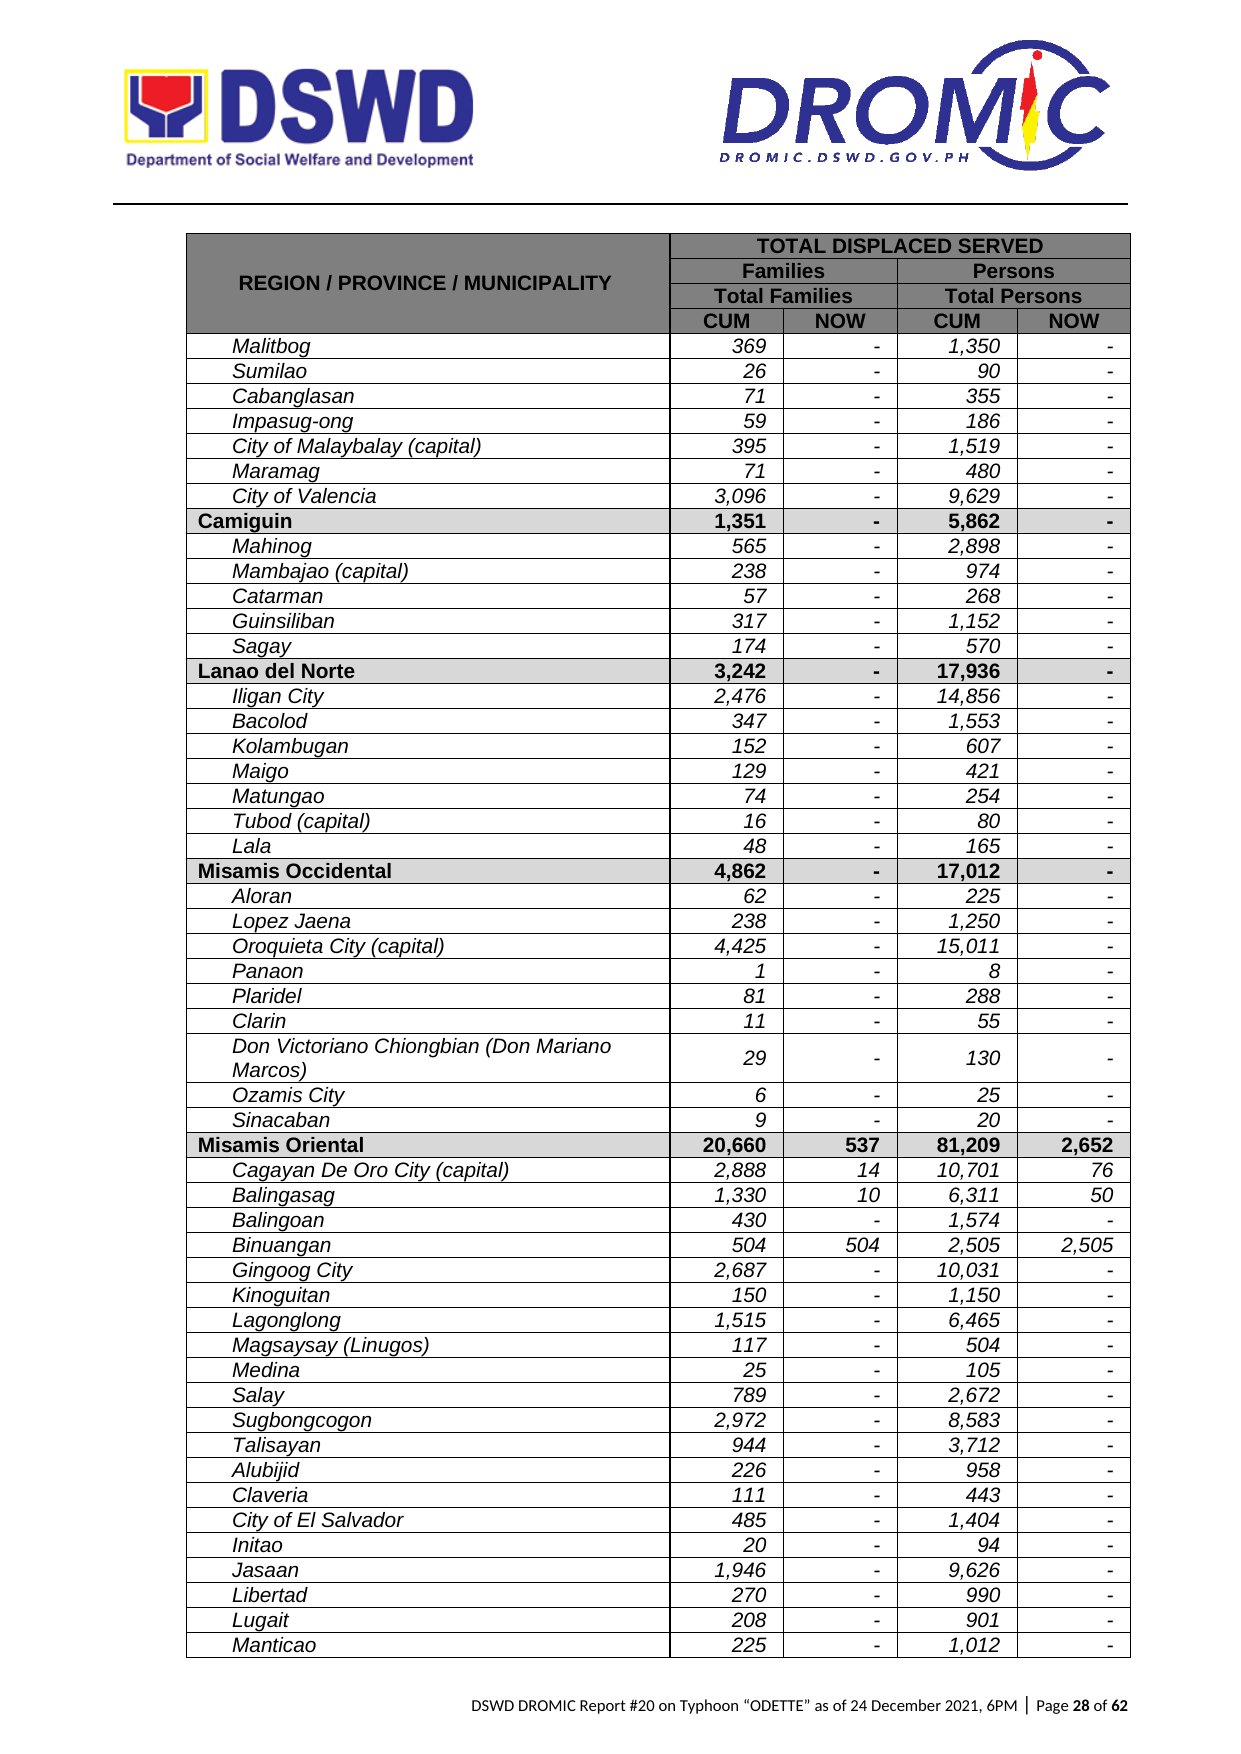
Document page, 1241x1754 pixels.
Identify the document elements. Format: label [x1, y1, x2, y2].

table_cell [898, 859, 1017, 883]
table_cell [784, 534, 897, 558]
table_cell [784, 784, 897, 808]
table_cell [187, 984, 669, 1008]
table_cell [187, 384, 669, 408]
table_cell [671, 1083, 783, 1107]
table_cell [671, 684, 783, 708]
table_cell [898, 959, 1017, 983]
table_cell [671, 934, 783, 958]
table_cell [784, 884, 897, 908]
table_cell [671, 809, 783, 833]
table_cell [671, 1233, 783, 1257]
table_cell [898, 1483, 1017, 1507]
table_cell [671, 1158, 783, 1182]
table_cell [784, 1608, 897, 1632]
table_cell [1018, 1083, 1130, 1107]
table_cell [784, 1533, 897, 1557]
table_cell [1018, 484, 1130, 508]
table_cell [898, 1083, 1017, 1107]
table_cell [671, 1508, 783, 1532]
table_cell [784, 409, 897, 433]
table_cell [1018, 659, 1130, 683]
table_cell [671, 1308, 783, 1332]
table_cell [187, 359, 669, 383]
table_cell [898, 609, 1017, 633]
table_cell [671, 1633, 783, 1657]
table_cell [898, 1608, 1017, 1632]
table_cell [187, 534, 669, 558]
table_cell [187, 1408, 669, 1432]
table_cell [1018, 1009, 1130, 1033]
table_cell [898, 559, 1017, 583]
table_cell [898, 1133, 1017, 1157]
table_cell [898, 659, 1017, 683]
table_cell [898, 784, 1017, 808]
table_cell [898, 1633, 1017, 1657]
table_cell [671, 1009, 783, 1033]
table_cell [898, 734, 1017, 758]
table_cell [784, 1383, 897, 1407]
picture [112, 65, 487, 173]
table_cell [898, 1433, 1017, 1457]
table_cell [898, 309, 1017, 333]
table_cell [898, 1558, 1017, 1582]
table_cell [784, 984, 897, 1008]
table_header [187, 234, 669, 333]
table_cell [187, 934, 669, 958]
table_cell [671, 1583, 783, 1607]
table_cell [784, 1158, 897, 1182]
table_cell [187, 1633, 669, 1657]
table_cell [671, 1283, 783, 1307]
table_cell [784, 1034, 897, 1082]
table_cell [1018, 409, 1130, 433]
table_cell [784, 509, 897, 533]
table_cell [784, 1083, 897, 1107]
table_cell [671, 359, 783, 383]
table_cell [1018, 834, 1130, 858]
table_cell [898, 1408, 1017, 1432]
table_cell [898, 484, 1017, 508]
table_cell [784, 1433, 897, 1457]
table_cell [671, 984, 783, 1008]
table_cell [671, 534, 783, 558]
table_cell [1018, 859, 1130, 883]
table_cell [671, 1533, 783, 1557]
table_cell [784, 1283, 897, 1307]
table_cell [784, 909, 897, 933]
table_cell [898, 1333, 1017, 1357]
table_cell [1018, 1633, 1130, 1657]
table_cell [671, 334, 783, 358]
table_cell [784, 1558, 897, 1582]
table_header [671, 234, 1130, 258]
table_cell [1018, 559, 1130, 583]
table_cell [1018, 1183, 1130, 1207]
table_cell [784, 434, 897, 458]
picture [676, 39, 1149, 171]
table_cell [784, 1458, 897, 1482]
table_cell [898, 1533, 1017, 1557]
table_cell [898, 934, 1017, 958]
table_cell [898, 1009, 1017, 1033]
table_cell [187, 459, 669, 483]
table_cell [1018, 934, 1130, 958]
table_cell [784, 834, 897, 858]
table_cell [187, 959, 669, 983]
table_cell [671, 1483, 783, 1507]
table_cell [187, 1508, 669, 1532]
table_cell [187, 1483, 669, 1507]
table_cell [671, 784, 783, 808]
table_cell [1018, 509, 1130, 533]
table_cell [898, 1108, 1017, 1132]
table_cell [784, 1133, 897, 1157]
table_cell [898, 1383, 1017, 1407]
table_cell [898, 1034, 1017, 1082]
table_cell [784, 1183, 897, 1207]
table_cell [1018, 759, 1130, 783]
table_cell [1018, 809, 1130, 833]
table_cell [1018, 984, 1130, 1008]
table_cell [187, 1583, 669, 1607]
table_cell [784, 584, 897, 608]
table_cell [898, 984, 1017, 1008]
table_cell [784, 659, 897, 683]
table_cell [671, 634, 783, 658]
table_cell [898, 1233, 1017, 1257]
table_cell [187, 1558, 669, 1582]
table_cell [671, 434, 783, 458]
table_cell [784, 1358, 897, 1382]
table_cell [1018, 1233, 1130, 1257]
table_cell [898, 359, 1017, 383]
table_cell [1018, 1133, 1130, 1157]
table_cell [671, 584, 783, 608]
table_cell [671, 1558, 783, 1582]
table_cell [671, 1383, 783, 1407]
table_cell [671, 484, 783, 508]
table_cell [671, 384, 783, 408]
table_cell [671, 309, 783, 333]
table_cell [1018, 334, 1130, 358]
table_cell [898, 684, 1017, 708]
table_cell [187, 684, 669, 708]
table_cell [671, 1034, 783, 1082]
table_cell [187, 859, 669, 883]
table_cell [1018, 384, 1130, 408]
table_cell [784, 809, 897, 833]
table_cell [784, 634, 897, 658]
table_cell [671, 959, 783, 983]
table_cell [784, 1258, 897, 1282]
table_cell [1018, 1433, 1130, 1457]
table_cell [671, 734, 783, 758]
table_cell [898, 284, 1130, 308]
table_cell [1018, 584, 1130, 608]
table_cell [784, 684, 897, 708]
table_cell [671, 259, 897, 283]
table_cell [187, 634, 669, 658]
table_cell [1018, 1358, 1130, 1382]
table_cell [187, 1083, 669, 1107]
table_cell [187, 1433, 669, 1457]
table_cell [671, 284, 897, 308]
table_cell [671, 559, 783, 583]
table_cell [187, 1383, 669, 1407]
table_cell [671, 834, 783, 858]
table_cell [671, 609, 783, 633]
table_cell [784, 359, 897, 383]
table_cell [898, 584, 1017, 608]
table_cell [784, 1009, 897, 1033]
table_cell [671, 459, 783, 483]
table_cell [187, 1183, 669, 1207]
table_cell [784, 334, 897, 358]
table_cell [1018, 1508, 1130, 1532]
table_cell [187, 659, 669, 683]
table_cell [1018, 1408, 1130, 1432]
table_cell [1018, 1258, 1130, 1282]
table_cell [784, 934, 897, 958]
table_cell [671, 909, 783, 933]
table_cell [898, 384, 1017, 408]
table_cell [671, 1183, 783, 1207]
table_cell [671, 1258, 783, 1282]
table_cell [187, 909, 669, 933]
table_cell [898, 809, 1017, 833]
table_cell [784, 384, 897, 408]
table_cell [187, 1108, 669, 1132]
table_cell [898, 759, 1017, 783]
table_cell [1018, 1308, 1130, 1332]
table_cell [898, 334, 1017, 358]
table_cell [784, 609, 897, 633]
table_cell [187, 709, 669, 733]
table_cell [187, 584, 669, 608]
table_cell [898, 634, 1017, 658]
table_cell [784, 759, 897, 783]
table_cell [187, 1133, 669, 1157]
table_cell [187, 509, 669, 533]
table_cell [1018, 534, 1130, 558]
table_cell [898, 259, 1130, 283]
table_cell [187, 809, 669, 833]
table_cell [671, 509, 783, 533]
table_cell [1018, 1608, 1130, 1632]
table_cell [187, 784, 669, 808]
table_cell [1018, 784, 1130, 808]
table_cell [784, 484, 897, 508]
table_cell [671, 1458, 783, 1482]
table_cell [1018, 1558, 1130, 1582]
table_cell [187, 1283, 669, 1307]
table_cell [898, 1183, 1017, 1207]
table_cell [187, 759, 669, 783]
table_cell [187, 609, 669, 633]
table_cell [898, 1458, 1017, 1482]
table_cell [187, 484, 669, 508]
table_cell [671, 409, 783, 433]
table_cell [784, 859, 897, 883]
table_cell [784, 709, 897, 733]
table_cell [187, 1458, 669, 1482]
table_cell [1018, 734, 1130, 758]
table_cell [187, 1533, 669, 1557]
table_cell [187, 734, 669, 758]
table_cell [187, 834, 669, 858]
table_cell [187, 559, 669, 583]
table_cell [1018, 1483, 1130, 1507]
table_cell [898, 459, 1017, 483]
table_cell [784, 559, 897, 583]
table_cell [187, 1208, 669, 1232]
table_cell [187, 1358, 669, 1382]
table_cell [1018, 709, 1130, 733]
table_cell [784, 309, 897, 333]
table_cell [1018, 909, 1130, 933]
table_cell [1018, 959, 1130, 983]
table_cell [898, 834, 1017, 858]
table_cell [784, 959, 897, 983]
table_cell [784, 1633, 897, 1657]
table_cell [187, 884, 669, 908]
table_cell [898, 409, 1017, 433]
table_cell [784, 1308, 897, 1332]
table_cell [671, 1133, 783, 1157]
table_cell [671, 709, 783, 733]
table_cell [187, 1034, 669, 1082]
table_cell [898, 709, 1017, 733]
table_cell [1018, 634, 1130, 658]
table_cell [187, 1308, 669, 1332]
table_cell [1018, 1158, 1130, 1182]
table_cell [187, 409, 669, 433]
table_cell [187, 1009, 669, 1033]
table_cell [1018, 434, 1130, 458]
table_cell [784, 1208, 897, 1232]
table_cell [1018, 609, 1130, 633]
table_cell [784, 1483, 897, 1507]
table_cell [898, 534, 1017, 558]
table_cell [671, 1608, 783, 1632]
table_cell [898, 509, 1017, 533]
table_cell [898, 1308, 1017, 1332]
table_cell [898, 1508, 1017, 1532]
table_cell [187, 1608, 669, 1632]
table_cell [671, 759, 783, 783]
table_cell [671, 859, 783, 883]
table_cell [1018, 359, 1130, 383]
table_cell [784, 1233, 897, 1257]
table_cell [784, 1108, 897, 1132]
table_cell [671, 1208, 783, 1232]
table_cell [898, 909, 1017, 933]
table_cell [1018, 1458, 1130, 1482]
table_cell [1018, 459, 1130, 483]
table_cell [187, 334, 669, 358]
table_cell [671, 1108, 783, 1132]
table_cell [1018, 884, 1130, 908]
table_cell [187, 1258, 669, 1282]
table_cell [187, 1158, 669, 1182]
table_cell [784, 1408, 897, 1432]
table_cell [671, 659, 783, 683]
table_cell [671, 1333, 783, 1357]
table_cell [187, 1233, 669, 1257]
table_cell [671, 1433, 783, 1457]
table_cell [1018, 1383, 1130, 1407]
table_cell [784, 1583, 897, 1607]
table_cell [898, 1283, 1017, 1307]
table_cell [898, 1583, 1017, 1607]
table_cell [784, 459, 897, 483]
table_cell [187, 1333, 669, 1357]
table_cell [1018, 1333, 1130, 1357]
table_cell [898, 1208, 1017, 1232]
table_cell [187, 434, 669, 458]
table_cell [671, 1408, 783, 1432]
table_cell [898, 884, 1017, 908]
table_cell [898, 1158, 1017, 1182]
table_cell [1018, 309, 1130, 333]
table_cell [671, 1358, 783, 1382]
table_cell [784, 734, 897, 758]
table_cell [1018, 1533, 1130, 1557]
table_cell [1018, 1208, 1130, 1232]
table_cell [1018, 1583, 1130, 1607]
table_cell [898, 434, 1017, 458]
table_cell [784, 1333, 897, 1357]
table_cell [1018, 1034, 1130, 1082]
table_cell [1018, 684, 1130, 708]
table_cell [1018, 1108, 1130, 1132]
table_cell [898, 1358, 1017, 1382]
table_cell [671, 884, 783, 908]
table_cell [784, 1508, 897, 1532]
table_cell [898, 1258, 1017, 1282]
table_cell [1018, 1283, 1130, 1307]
